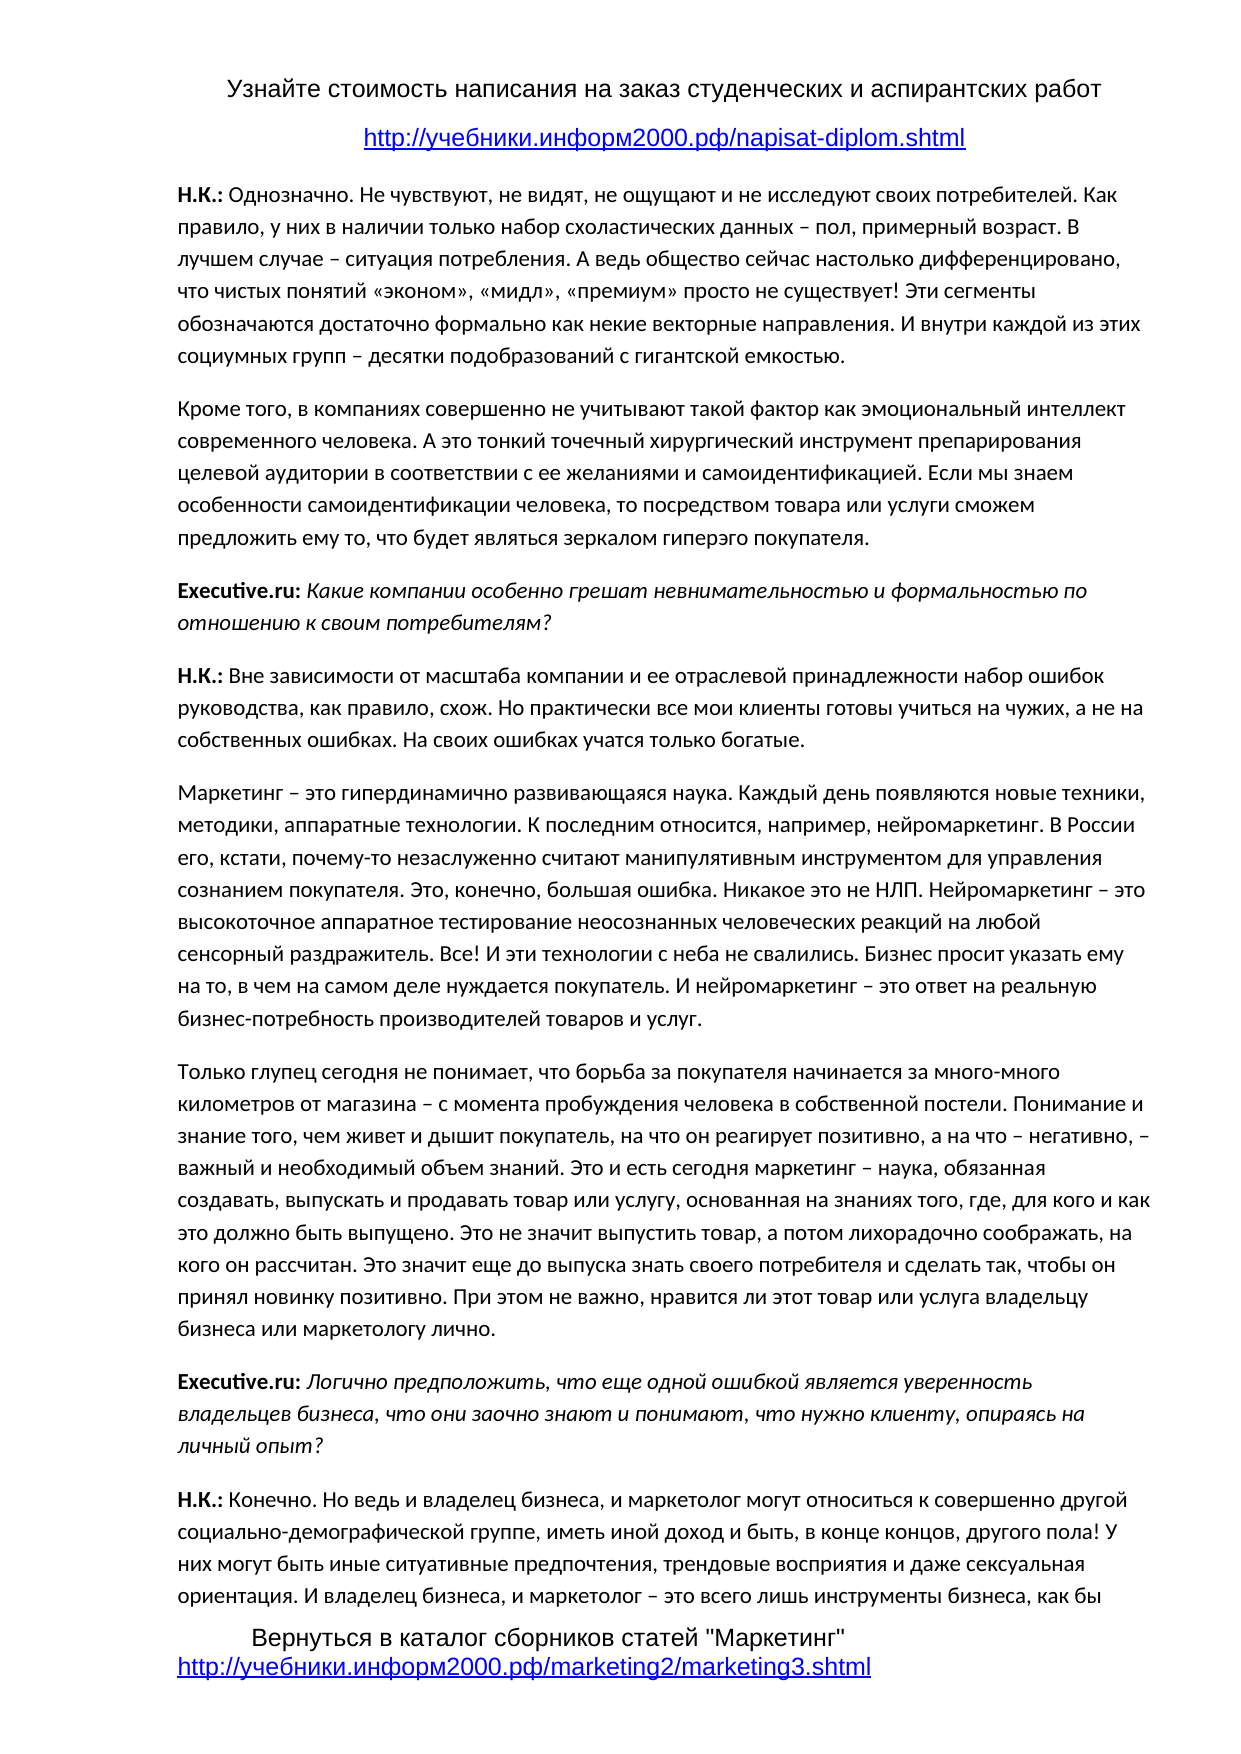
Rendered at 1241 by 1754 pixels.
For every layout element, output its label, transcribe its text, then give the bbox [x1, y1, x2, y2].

text Только глупец сегодня не понимает, что борьба за покупателя начинается за много-много километров от магазина – с момента пробуждения человека в собственной постели. Понимание и знание того, чем живет и дышит покупатель, на что он реагирует позитивно, а на что – негативно, – важный и необходимый объем знаний. Это и есть сегодня маркетинг – наука, обязанная создавать, выпускать и продавать товар или услугу, основанная на знаниях того, где, для кого и как это должно быть выпущено. Это не значит выпустить товар, а потом лихорадочно соображать, на кого он рассчитан. Это значит еще до выпуска знать своего потребителя и сделать так, чтобы он принял новинку позитивно. При этом не важно, нравится ли этот товар или услуга владельцу бизнеса или маркетологу лично. [177, 1057, 1152, 1342]
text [177, 1485, 1152, 1609]
text Н.К.: Вне зависимости от масштаба компании и ее отраслевой принадлежности набор ошибок руководства, как правило, схож. Но практически все мои клиенты готовы учиться на чужих, а не на собственных ошибках. На своих ошибках учатся только богатые. [177, 661, 1152, 753]
text Н.К.: Однозначно. Не чувствуют, не видят, не ощущают и не исследуют своих потребителей. Как правило, у них в наличии только набор схоластических данных – пол, примерный возраст. В лучшем случае – ситуация потребления. А ведь общество сейчас настолько дифференцировано, что чистых понятий «эконом», «мидл», «премиум» просто не существует! Эти сегменты обозначаются достаточно формально как некие векторные направления. И внутри каждой из этих социумных групп – десятки подобразований с гигантской емкостью. [177, 180, 1152, 369]
text Executive.ru: Какие компании особенно грешат невнимательностью и формальностью по отношению к своим потребителям? [177, 576, 1152, 636]
text Кроме того, в компаниях совершенно не учитывают такой фактор как эмоциональный интеллект современного человека. А это тонкий точечный хирургический инструмент препарирования целевой аудитории в соответствии с ее желаниями и самоидентификацией. Если мы знаем особенности самоидентификации человека, то посредством товара или услуги сможем предложить ему то, что будет являться зеркалом гиперэго покупателя. [177, 394, 1152, 551]
text Executive.ru: Логично предположить, что еще одной ошибкой является уверенность владельцев бизнеса, что они заочно знают и понимают, что нужно клиенту, опираясь на личный опыт? [177, 1367, 1152, 1460]
text Маркетинг – это гипердинамично развивающаяся наука. Каждый день появляются новые техники, методики, аппаратные технологии. К последним относится, например, нейромаркетинг. В России его, кстати, почему-то незаслуженно считают манипулятивным инструментом для управления сознанием покупателя. Это, конечно, большая ошибка. Никакое это не НЛП. Нейромаркетинг – это высокоточное аппаратное тестирование неосознанных человеческих реакций на любой сенсорный раздражитель. Все! И эти технологии с неба не свалились. Бизнес просит указать ему на то, в чем на самом деле нуждается покупатель. И нейромаркетинг – это ответ на реальную бизнес-потребность производителей товаров и услуг. [177, 778, 1152, 1032]
